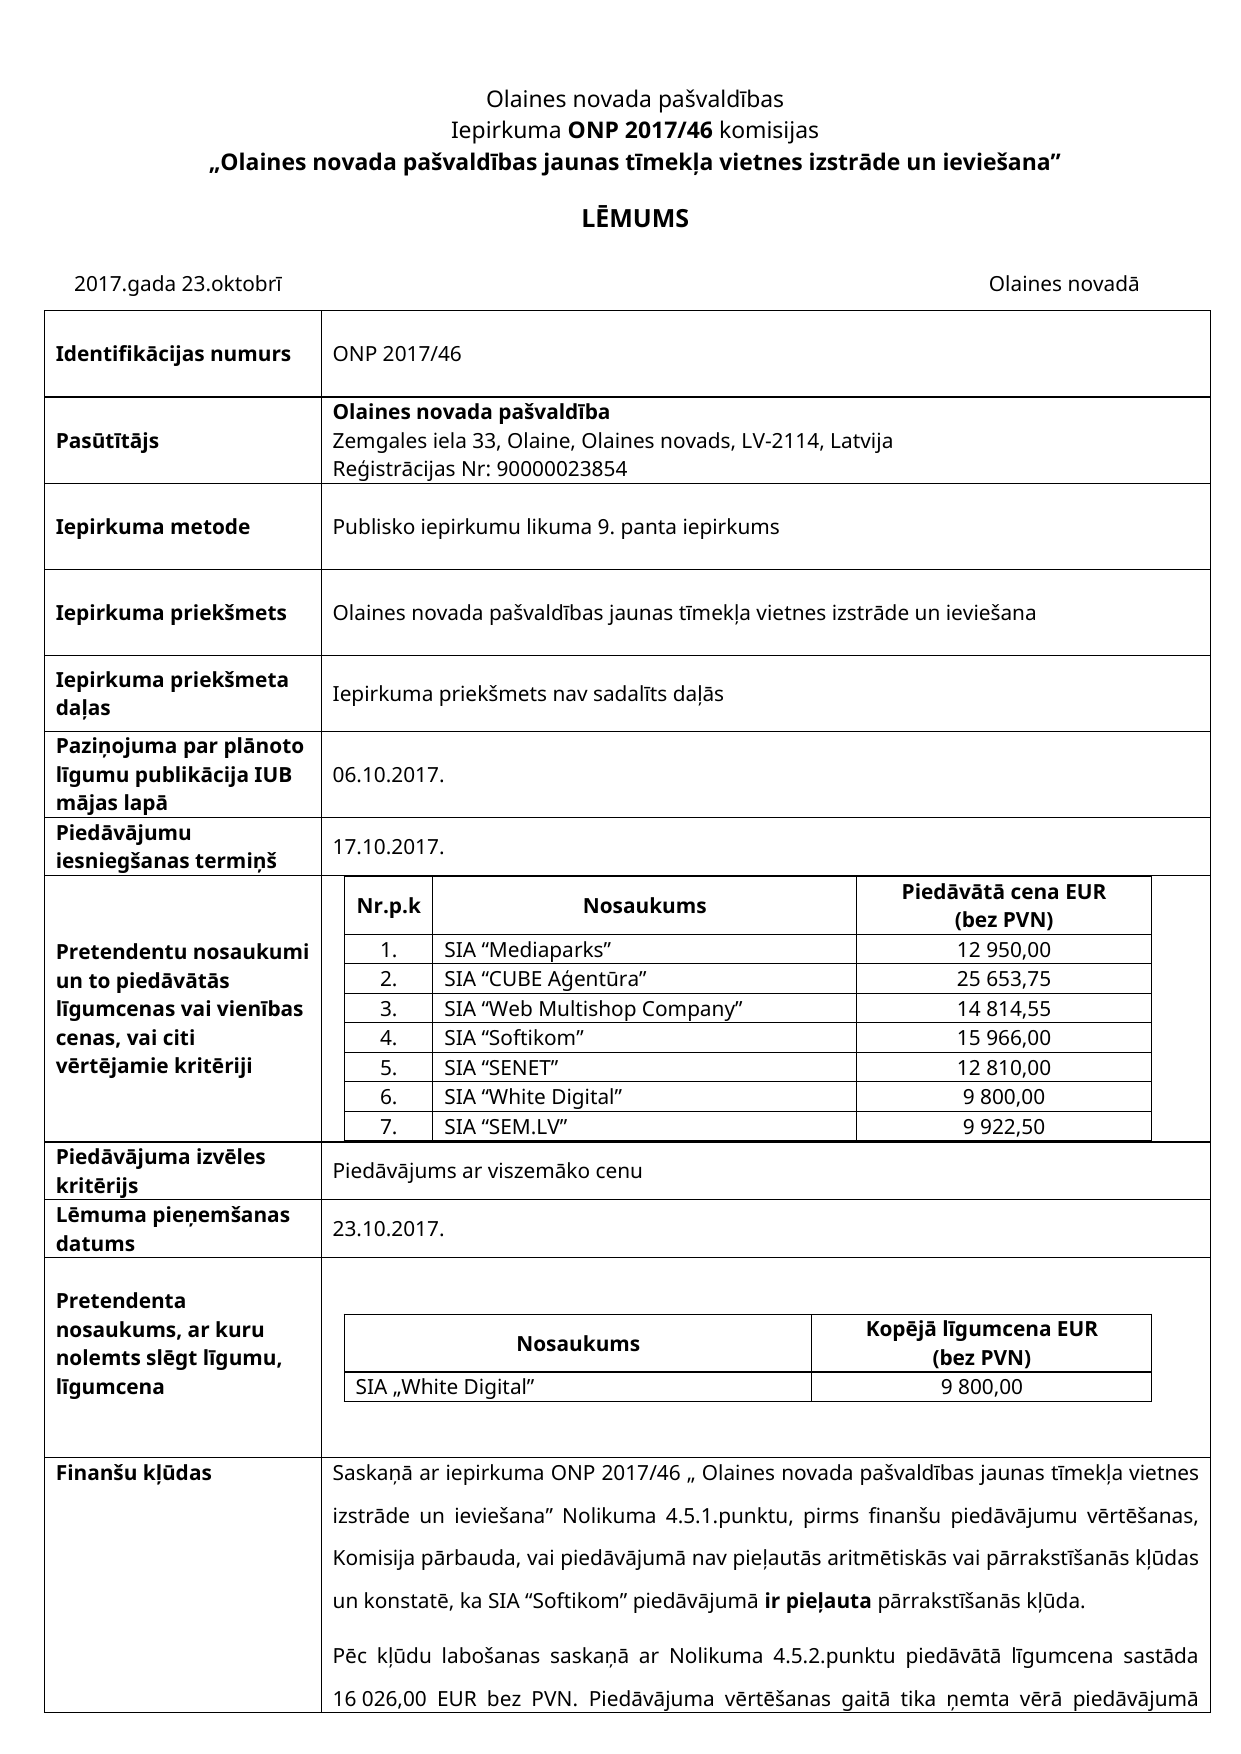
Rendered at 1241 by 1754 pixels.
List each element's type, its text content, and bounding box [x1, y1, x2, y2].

table_cell 06.10.2017. [322, 732, 1210, 817]
table_cell [345, 877, 432, 934]
table_cell [433, 1053, 856, 1081]
table_cell [857, 1053, 1151, 1081]
table_cell Iepirkuma priekšmets nav sadalīts daļās [322, 656, 1210, 731]
text LĒMUMS [89, 201, 1181, 235]
table_cell [322, 1258, 1210, 1457]
table_cell [345, 964, 432, 993]
table_cell Olaines novada pašvaldība Zemgales iela 33, Olaine, Olaines novads, LV-2114, Latvija Reģistrācijas Nr: 90000023854 [322, 398, 1210, 483]
table_cell Pasūtītājs [45, 398, 321, 483]
table_cell [857, 1082, 1151, 1111]
table_cell [433, 994, 856, 1022]
table_cell [433, 877, 856, 934]
table_cell [345, 1082, 432, 1111]
text 2017.gada 23.oktobrī Olaines novadā [74, 269, 1181, 297]
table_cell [322, 1458, 1210, 1712]
table_cell Paziņojuma par plānoto līgumu publikācija IUB mājas lapā [45, 732, 321, 817]
table_cell [433, 1112, 856, 1140]
table_cell [345, 1053, 432, 1081]
table_cell Iepirkuma priekšmets [45, 570, 321, 655]
table_cell [857, 994, 1151, 1022]
table_cell Iepirkuma metode [45, 484, 321, 569]
table_cell Olaines novada pašvaldības jaunas tīmekļa vietnes izstrāde un ieviešana [322, 570, 1210, 655]
table_cell Pretendenta nosaukums, ar kuru nolemts slēgt līgumu, līgumcena [45, 1258, 321, 1457]
table_cell [345, 935, 432, 963]
text Iepirkuma ONP 2017/46 komisijas [89, 114, 1181, 146]
table_cell Pretendentu nosaukumi un to piedāvātās līgumcenas vai vienības cenas, vai citi vērtējamie kritēriji [45, 876, 321, 1141]
table_cell [322, 876, 344, 1141]
table_cell [433, 964, 856, 993]
table_cell [857, 1112, 1151, 1140]
table_cell [345, 1112, 432, 1140]
table_cell [857, 877, 1151, 934]
table_cell Lēmuma pieņemšanas datums [45, 1200, 321, 1257]
table_cell Piedāvājuma izvēles kritērijs [45, 1143, 321, 1199]
table_cell [433, 935, 856, 963]
table_cell [857, 964, 1151, 993]
table_cell Piedāvājums ar viszemāko cenu [322, 1143, 1210, 1199]
table_cell Iepirkuma priekšmeta daļas [45, 656, 321, 731]
table_cell [857, 935, 1151, 963]
table_cell Piedāvājumu iesniegšanas termiņš [45, 818, 321, 875]
table_cell [345, 994, 432, 1022]
table_cell [345, 1023, 432, 1052]
text Olaines novada pašvaldības [89, 83, 1181, 114]
table_cell 23.10.2017. [322, 1200, 1210, 1257]
text „Olaines novada pašvaldības jaunas tīmekļa vietnes izstrāde un ieviešana” [89, 146, 1181, 177]
table_cell [433, 1082, 856, 1111]
table_cell Publisko iepirkumu likuma 9. panta iepirkums [322, 484, 1210, 569]
table_cell 17.10.2017. [322, 818, 1210, 875]
table_header ONP 2017/46 [322, 311, 1210, 396]
table_header Identifikācijas numurs [45, 311, 321, 396]
table_cell [857, 1023, 1151, 1052]
table_cell [1152, 876, 1210, 1141]
table_cell Finanšu kļūdas [45, 1458, 321, 1712]
table_cell [433, 1023, 856, 1052]
